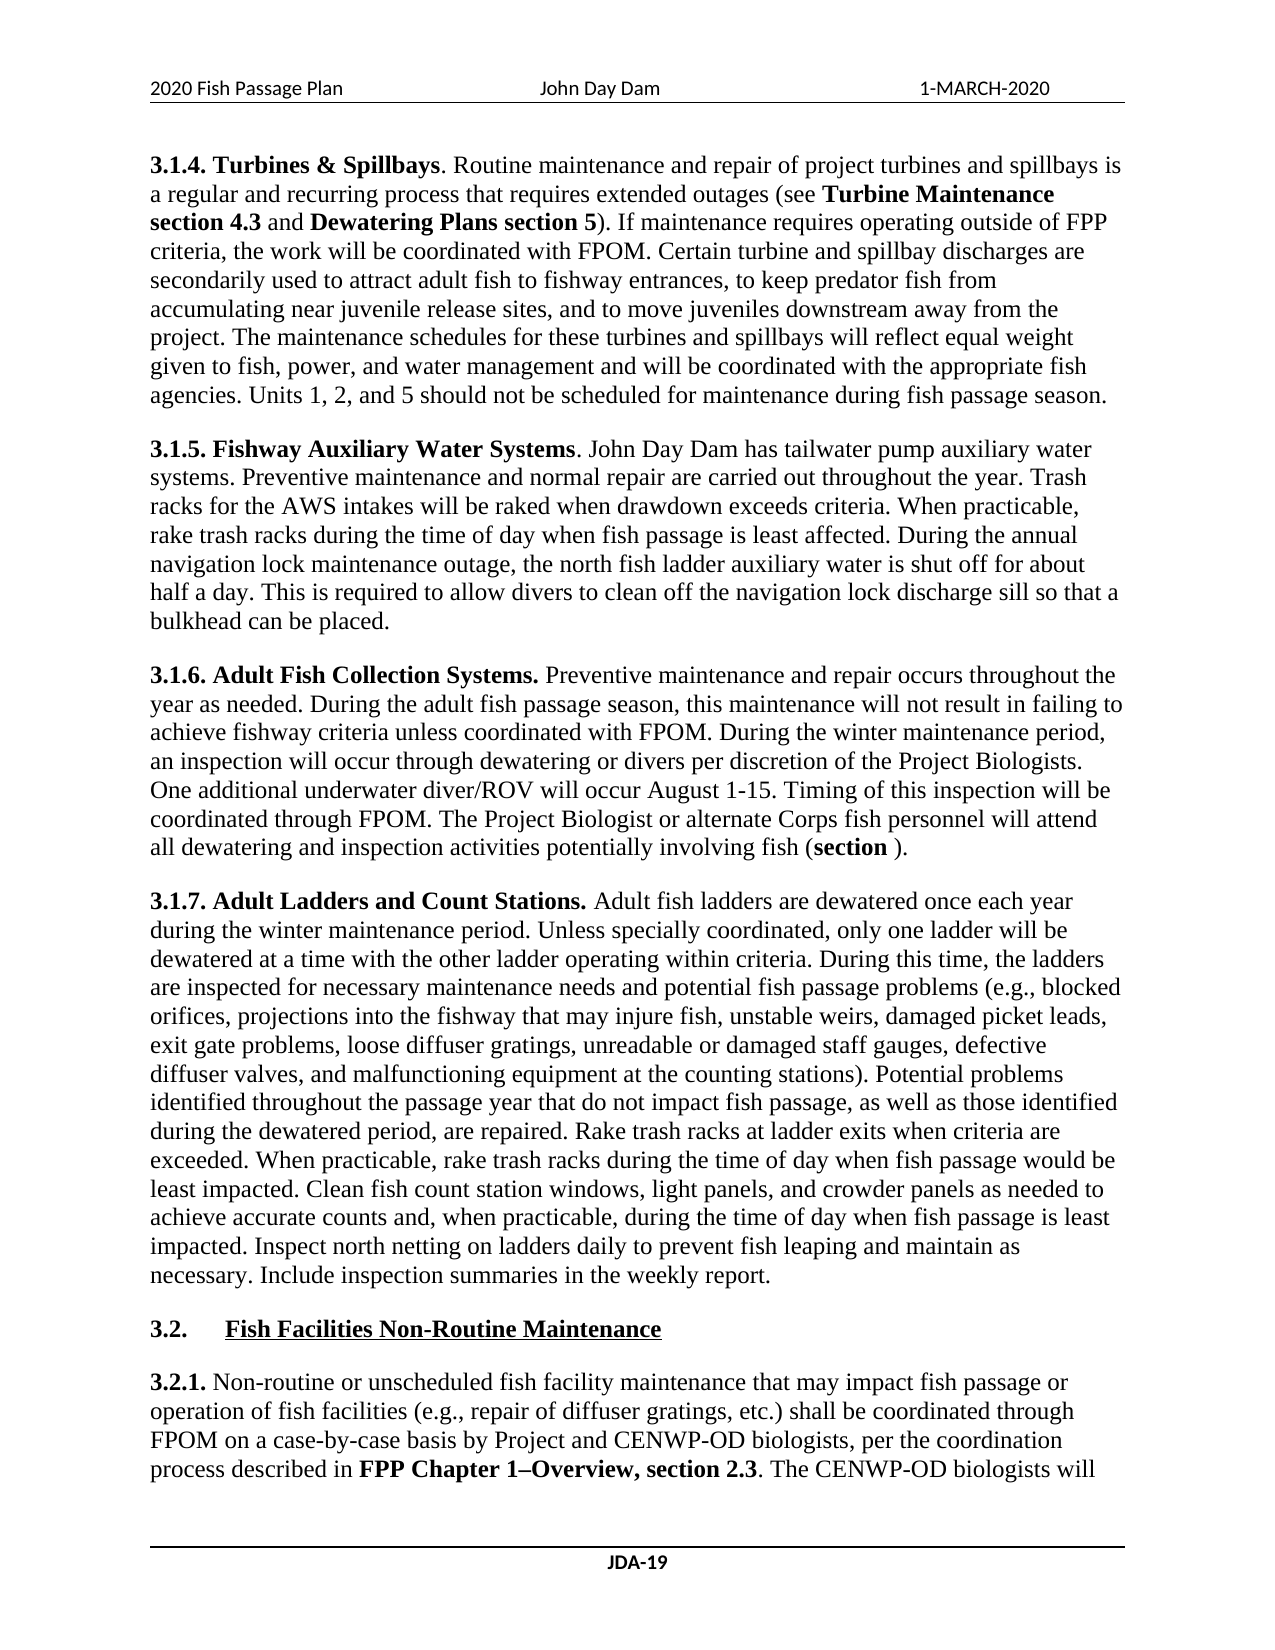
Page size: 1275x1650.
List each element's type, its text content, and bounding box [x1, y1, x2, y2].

text Adult Fish Collection Systems. Preventive maintenance and repair occurs throughout the year as needed. During the adult fish passage season, this maintenance will not result in failing to achieve fishway criteria unless coordinated with FPOM. During the winter maintenance period, an inspection will occur through dewatering or divers per discretion of the Project Biologists. One additional underwater diver/ROV will occur August 1-15. Timing of this inspection will be coordinated through FPOM. The Project Biologist or alternate Corps fish personnel will attend all dewatering and inspection activities potentially involving fish (section 6). [150, 660, 1125, 861]
text Fish Facilities Non-Routine Maintenance [150, 1314, 1125, 1342]
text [150, 1367, 1125, 1482]
text Turbines & Spillbays. Routine maintenance and repair of project turbines and spillbays is a regular and recurring process that requires extended outages (see Turbine Maintenance section 4.3 and Dewatering Plans section 5). If maintenance requires operating outside of FPP criteria, the work will be coordinated with FPOM. Certain turbine and spillbay discharges are secondarily used to attract adult fish to fishway entrances, to keep predator fish from accumulating near juvenile release sites, and to move juveniles downstream away from the project. The maintenance schedules for these turbines and spillbays will reflect equal weight given to fish, power, and water management and will be coordinated with the appropriate fish agencies. Units 1, 2, and 5 should not be scheduled for maintenance during fish passage season. [150, 150, 1125, 409]
text Fishway Auxiliary Water Systems. John Day Dam has tailwater pump auxiliary water systems. Preventive maintenance and normal repair are carried out throughout the year. Trash racks for the AWS intakes will be raked when drawdown exceeds criteria. When practicable, rake trash racks during the time of day when fish passage is least affected. During the annual navigation lock maintenance outage, the north fish ladder auxiliary water is shut off for about half a day. This is required to allow divers to clean off the navigation lock discharge sill so that a bulkhead can be placed. [150, 434, 1125, 635]
text Adult Ladders and Count Stations. Adult fish ladders are dewatered once each year during the winter maintenance period. Unless specially coordinated, only one ladder will be dewatered at a time with the other ladder operating within criteria. During this time, the ladders are inspected for necessary maintenance needs and potential fish passage problems (e.g., blocked orifices, projections into the fishway that may injure fish, unstable weirs, damaged picket leads, exit gate problems, loose diffuser gratings, unreadable or damaged staff gauges, defective diffuser valves, and malfunctioning equipment at the counting stations). Potential problems identified throughout the passage year that do not impact fish passage, as well as those identified during the dewatered period, are repaired. Rake trash racks at ladder exits when criteria are exceeded. When practicable, rake trash racks during the time of day when fish passage would be least impacted. Clean fish count station windows, light panels, and crowder panels as needed to achieve accurate counts and, when practicable, during the time of day when fish passage is least impacted. Inspect north netting on ladders daily to prevent fish leaping and maintain as necessary. Include inspection summaries in the weekly report. [150, 886, 1125, 1289]
